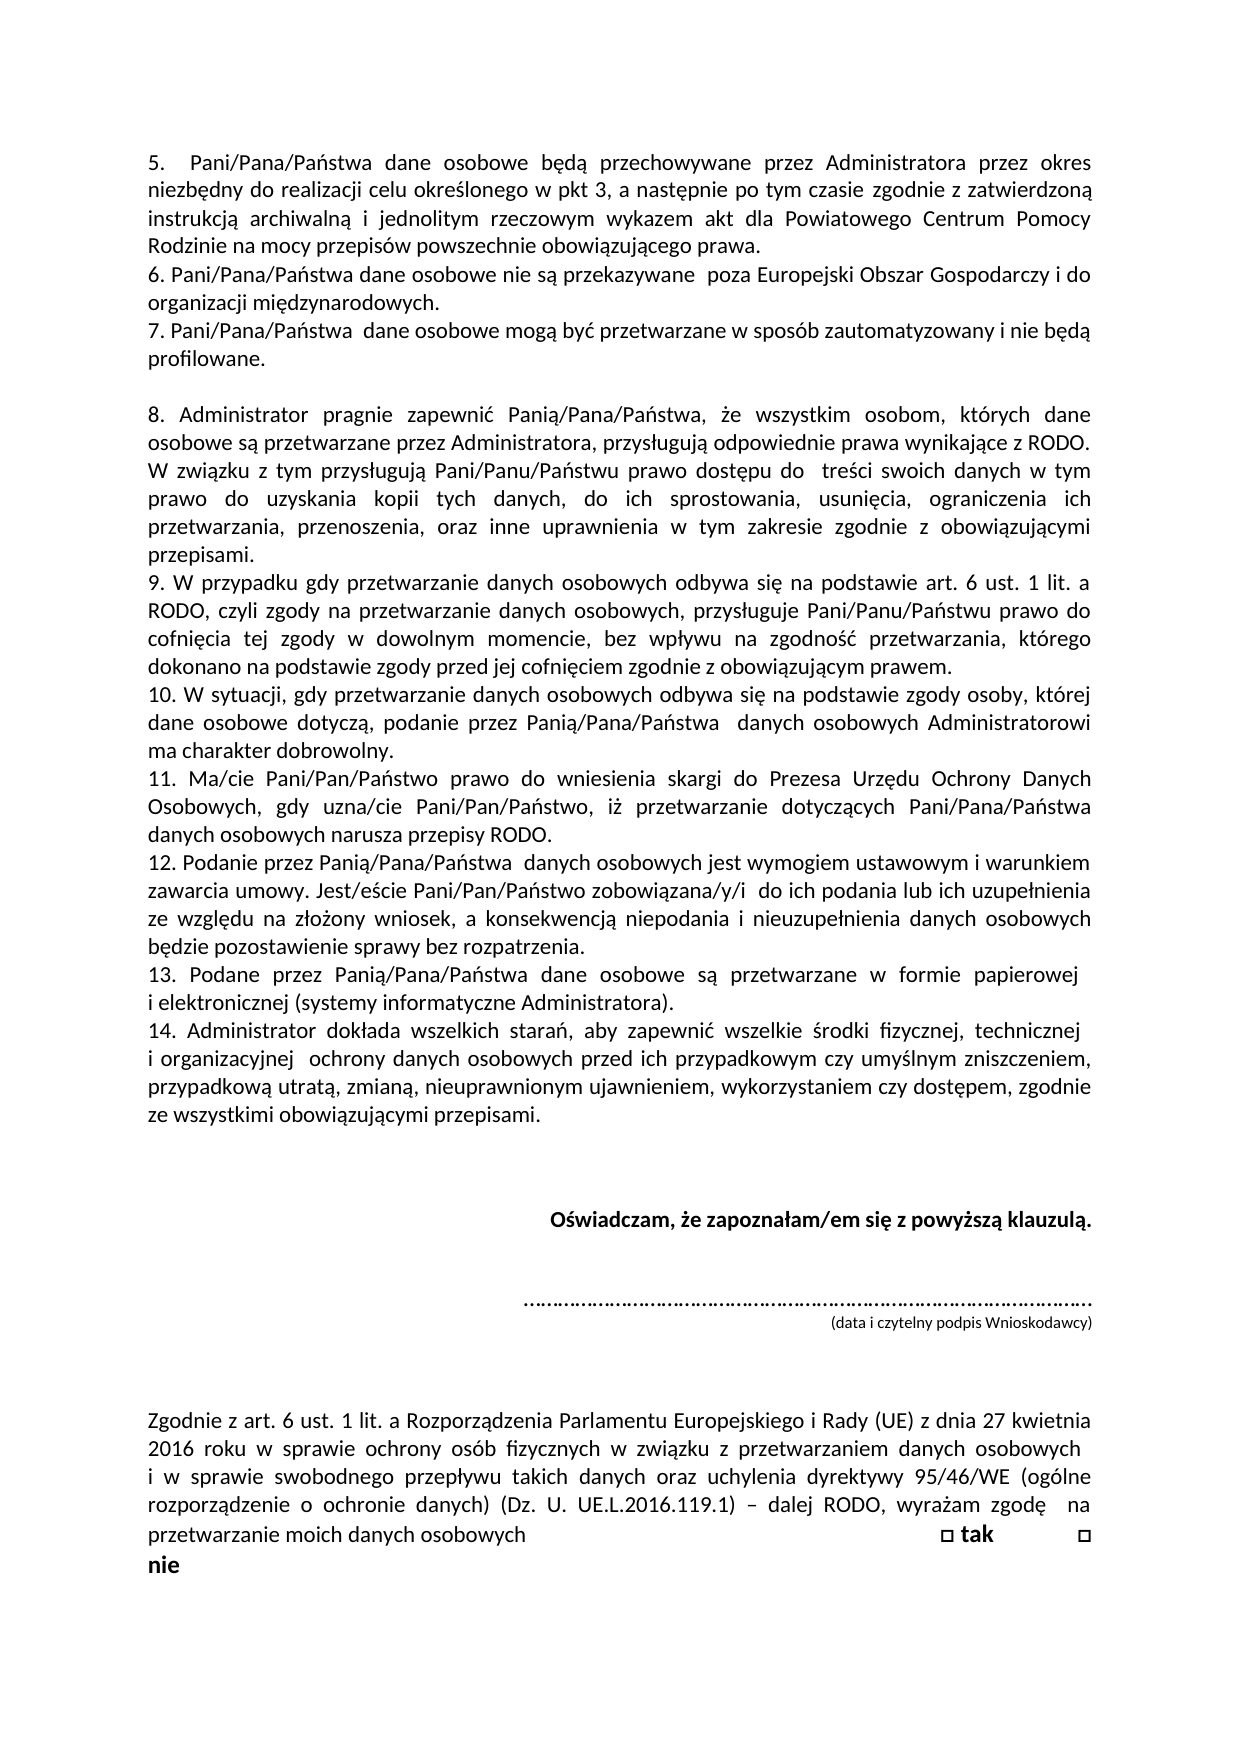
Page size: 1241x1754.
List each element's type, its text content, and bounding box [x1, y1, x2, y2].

text 5. Pani/Pana/Państwa dane osobowe będą przechowywane przez Administratora przez okres niezbędny do realizacji celu określonego w pkt 3, a następnie po tym czasie zgodnie z zatwierdzoną instrukcją archiwalną i jednolitym rzeczowym wykazem akt dla Powiatowego Centrum Pomocy Rodzinie na mocy przepisów powszechnie obowiązującego prawa. [148, 148, 1093, 260]
text (data i czytelny podpis Wnioskodawcy) [148, 1313, 1093, 1333]
text 14. Administrator dokłada wszelkich starań, aby zapewnić wszelkie środki fizycznej, technicznej i organizacyjnej ochrony danych osobowych przed ich przypadkowym czy umyślnym zniszczeniem, przypadkową utratą, zmianą, nieuprawnionym ujawnieniem, wykorzystaniem czy dostępem, zgodnie ze wszystkimi obowiązującymi przepisami. [148, 1016, 1093, 1128]
text 13. Podane przez Panią/Pana/Państwa dane osobowe są przetwarzane w formie papierowej i elektronicznej (systemy informatyczne Administratora). [148, 960, 1093, 1016]
text ……………………………………………………………………………………… [148, 1282, 1093, 1313]
text 8. Administrator pragnie zapewnić Panią/Pana/Państwa, że wszystkim osobom, których dane osobowe są przetwarzane przez Administratora, przysługują odpowiednie prawa wynikające z RODO. W związku z tym przysługują Pani/Panu/Państwu prawo dostępu do treści swoich danych w tym prawo do uzyskania kopii tych danych, do ich sprostowania, usunięcia, ograniczenia ich przetwarzania, przenoszenia, oraz inne uprawnienia w tym zakresie zgodnie z obowiązującymi przepisami. [148, 400, 1093, 568]
text 10. W sytuacji, gdy przetwarzanie danych osobowych odbywa się na podstawie zgody osoby, której dane osobowe dotyczą, podanie przez Panią/Pana/Państwa danych osobowych Administratorowi ma charakter dobrowolny. [148, 680, 1093, 764]
text 12. Podanie przez Panią/Pana/Państwa danych osobowych jest wymogiem ustawowym i warunkiem zawarcia umowy. Jest/eście Pani/Pan/Państwo zobowiązana/y/i do ich podania lub ich uzupełnienia ze względu na złożony wniosek, a konsekwencją niepodania i nieuzupełnienia danych osobowych będzie pozostawienie sprawy bez rozpatrzenia. [148, 848, 1093, 960]
text 9. W przypadku gdy przetwarzanie danych osobowych odbywa się na podstawie art. 6 ust. 1 lit. a RODO, czyli zgody na przetwarzanie danych osobowych, przysługuje Pani/Panu/Państwu prawo do cofnięcia tej zgody w dowolnym momencie, bez wpływu na zgodność przetwarzania, którego dokonano na podstawie zgody przed jej cofnięciem zgodnie z obowiązującym prawem. [148, 568, 1093, 680]
text 7. Pani/Pana/Państwa dane osobowe mogą być przetwarzane w sposób zautomatyzowany i nie będą profilowane. [148, 316, 1093, 372]
text Oświadczam, że zapoznałam/em się z powyższą klauzulą. [148, 1205, 1093, 1233]
text 6. Pani/Pana/Państwa dane osobowe nie są przekazywane poza Europejski Obszar Gospodarczy i do organizacji międzynarodowych. [148, 260, 1093, 316]
text Zgodnie z art. 6 ust. 1 lit. a Rozporządzenia Parlamentu Europejskiego i Rady (UE) z dnia 27 kwietnia 2016 roku w sprawie ochrony osób fizycznych w związku z przetwarzaniem danych osobowych i w sprawie swobodnego przepływu takich danych oraz uchylenia dyrektywy 95/46/WE (ogólne rozporządzenie o ochronie danych) (Dz. U. UE.L.2016.119.1) – dalej RODO, wyrażam zgodę na przetwarzanie moich danych osobowych □ tak □ nie [148, 1406, 1093, 1579]
text 11. Ma/cie Pani/Pan/Państwo prawo do wniesienia skargi do Prezesa Urzędu Ochrony Danych Osobowych, gdy uzna/cie Pani/Pan/Państwo, iż przetwarzanie dotyczących Pani/Pana/Państwa danych osobowych narusza przepisy RODO. [148, 764, 1093, 848]
